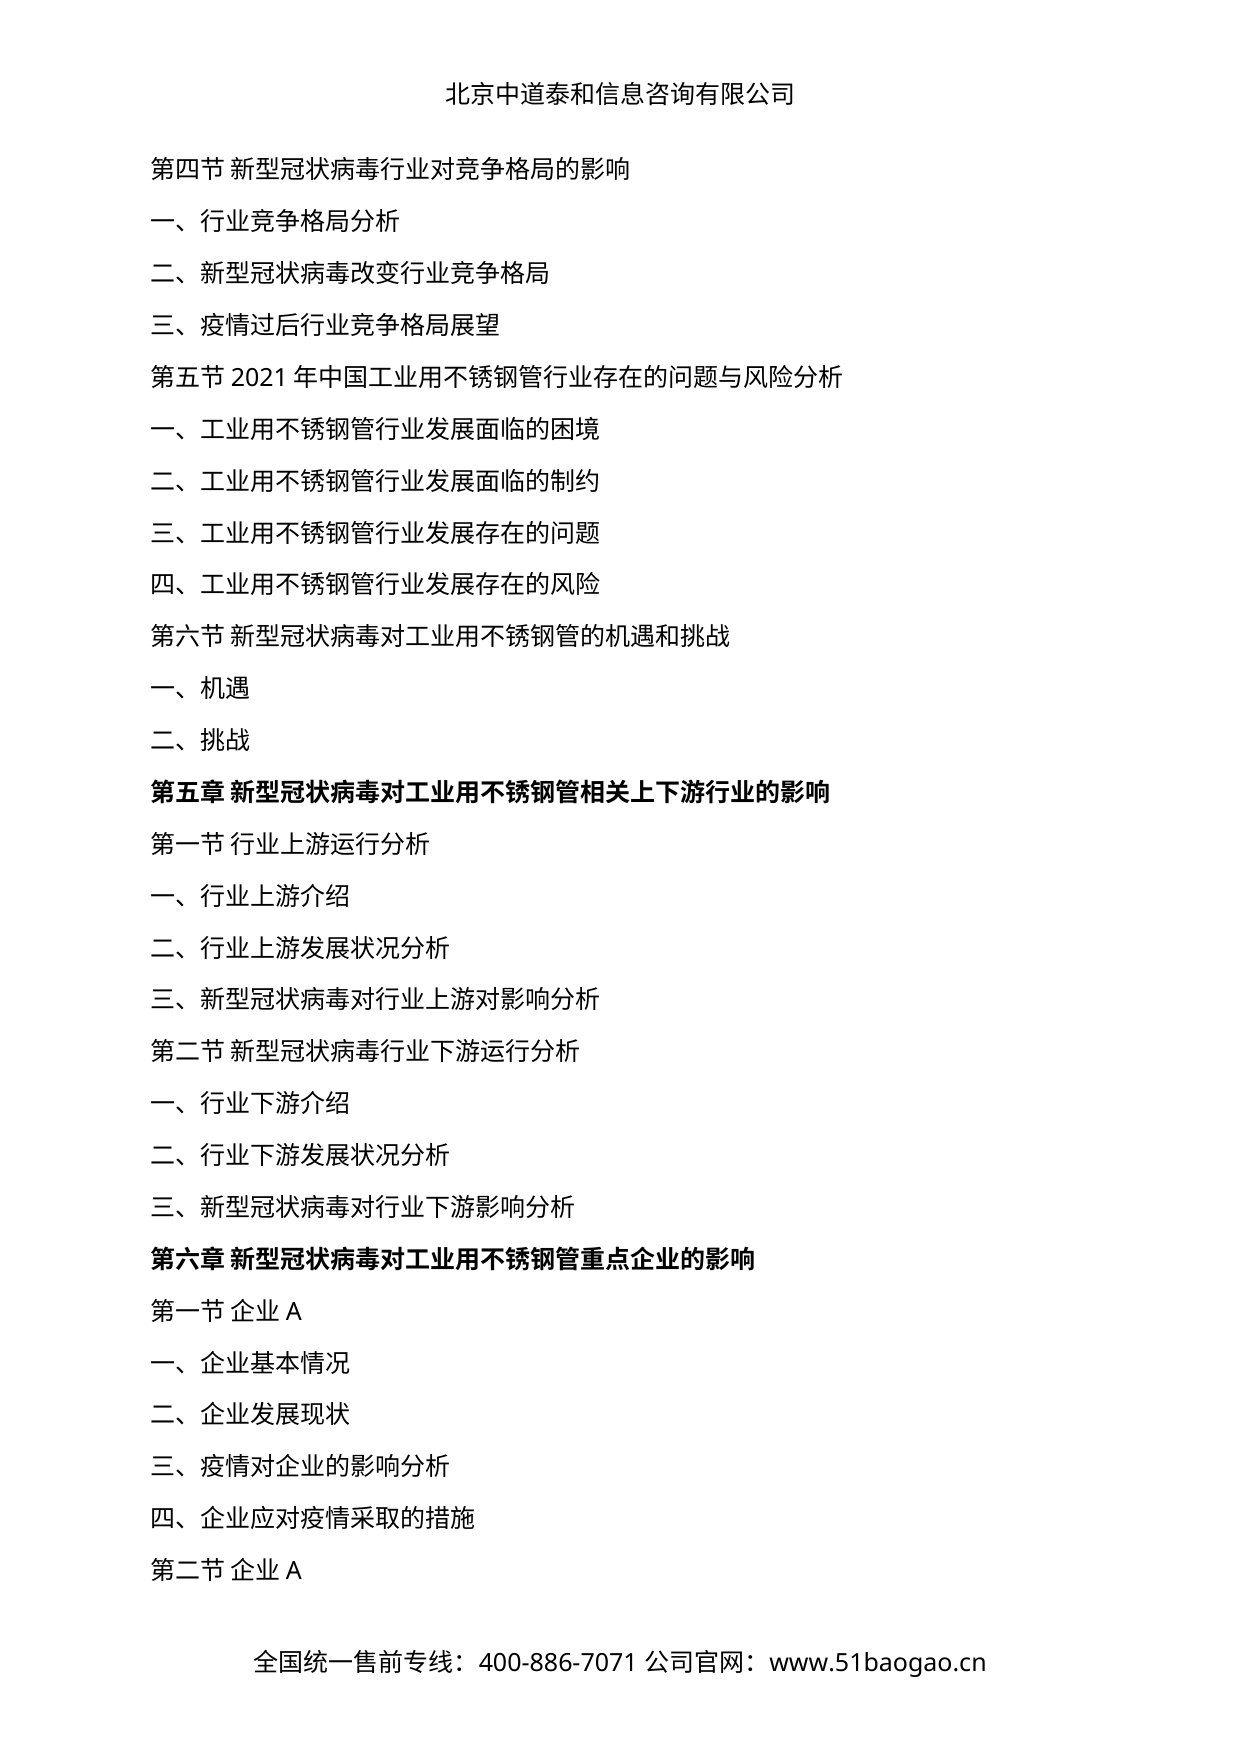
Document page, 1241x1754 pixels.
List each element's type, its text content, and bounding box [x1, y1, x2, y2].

text 三、新型冠状病毒对行业下游影响分析 [150, 1187, 1090, 1224]
text 第四节 新型冠状病毒行业对竞争格局的影响 [150, 150, 1090, 186]
text 二、新型冠状病毒改变行业竞争格局 [150, 254, 1090, 290]
text 第六章 新型冠状病毒对工业用不锈钢管重点企业的影响 [150, 1239, 1090, 1276]
text 第五章 新型冠状病毒对工业用不锈钢管相关上下游行业的影响 [150, 772, 1090, 809]
text 三、工业用不锈钢管行业发展存在的问题 [150, 513, 1090, 549]
text 四、工业用不锈钢管行业发展存在的风险 [150, 565, 1090, 601]
text 二、行业下游发展状况分析 [150, 1136, 1090, 1172]
text 一、工业用不锈钢管行业发展面临的困境 [150, 409, 1090, 446]
text 第二节 企业A [150, 1551, 1090, 1587]
text 三、疫情过后行业竞争格局展望 [150, 306, 1090, 342]
text 二、工业用不锈钢管行业发展面临的制约 [150, 461, 1090, 497]
text 三、新型冠状病毒对行业上游对影响分析 [150, 980, 1090, 1016]
text 一、企业基本情况 [150, 1343, 1090, 1379]
text 二、企业发展现状 [150, 1395, 1090, 1431]
text 第一节 行业上游运行分析 [150, 824, 1090, 861]
text 一、行业上游介绍 [150, 876, 1090, 912]
text 一、行业竞争格局分析 [150, 202, 1090, 238]
text 第一节 企业A [150, 1291, 1090, 1327]
text 第二节 新型冠状病毒行业下游运行分析 [150, 1032, 1090, 1068]
text 二、挑战 [150, 721, 1090, 757]
text 第六节 新型冠状病毒对工业用不锈钢管的机遇和挑战 [150, 617, 1090, 653]
text 三、疫情对企业的影响分析 [150, 1447, 1090, 1483]
text 四、企业应对疫情采取的措施 [150, 1499, 1090, 1535]
text 第五节 2021年中国工业用不锈钢管行业存在的问题与风险分析 [150, 357, 1090, 394]
text 一、行业下游介绍 [150, 1084, 1090, 1120]
text 二、行业上游发展状况分析 [150, 928, 1090, 964]
text 一、机遇 [150, 669, 1090, 705]
